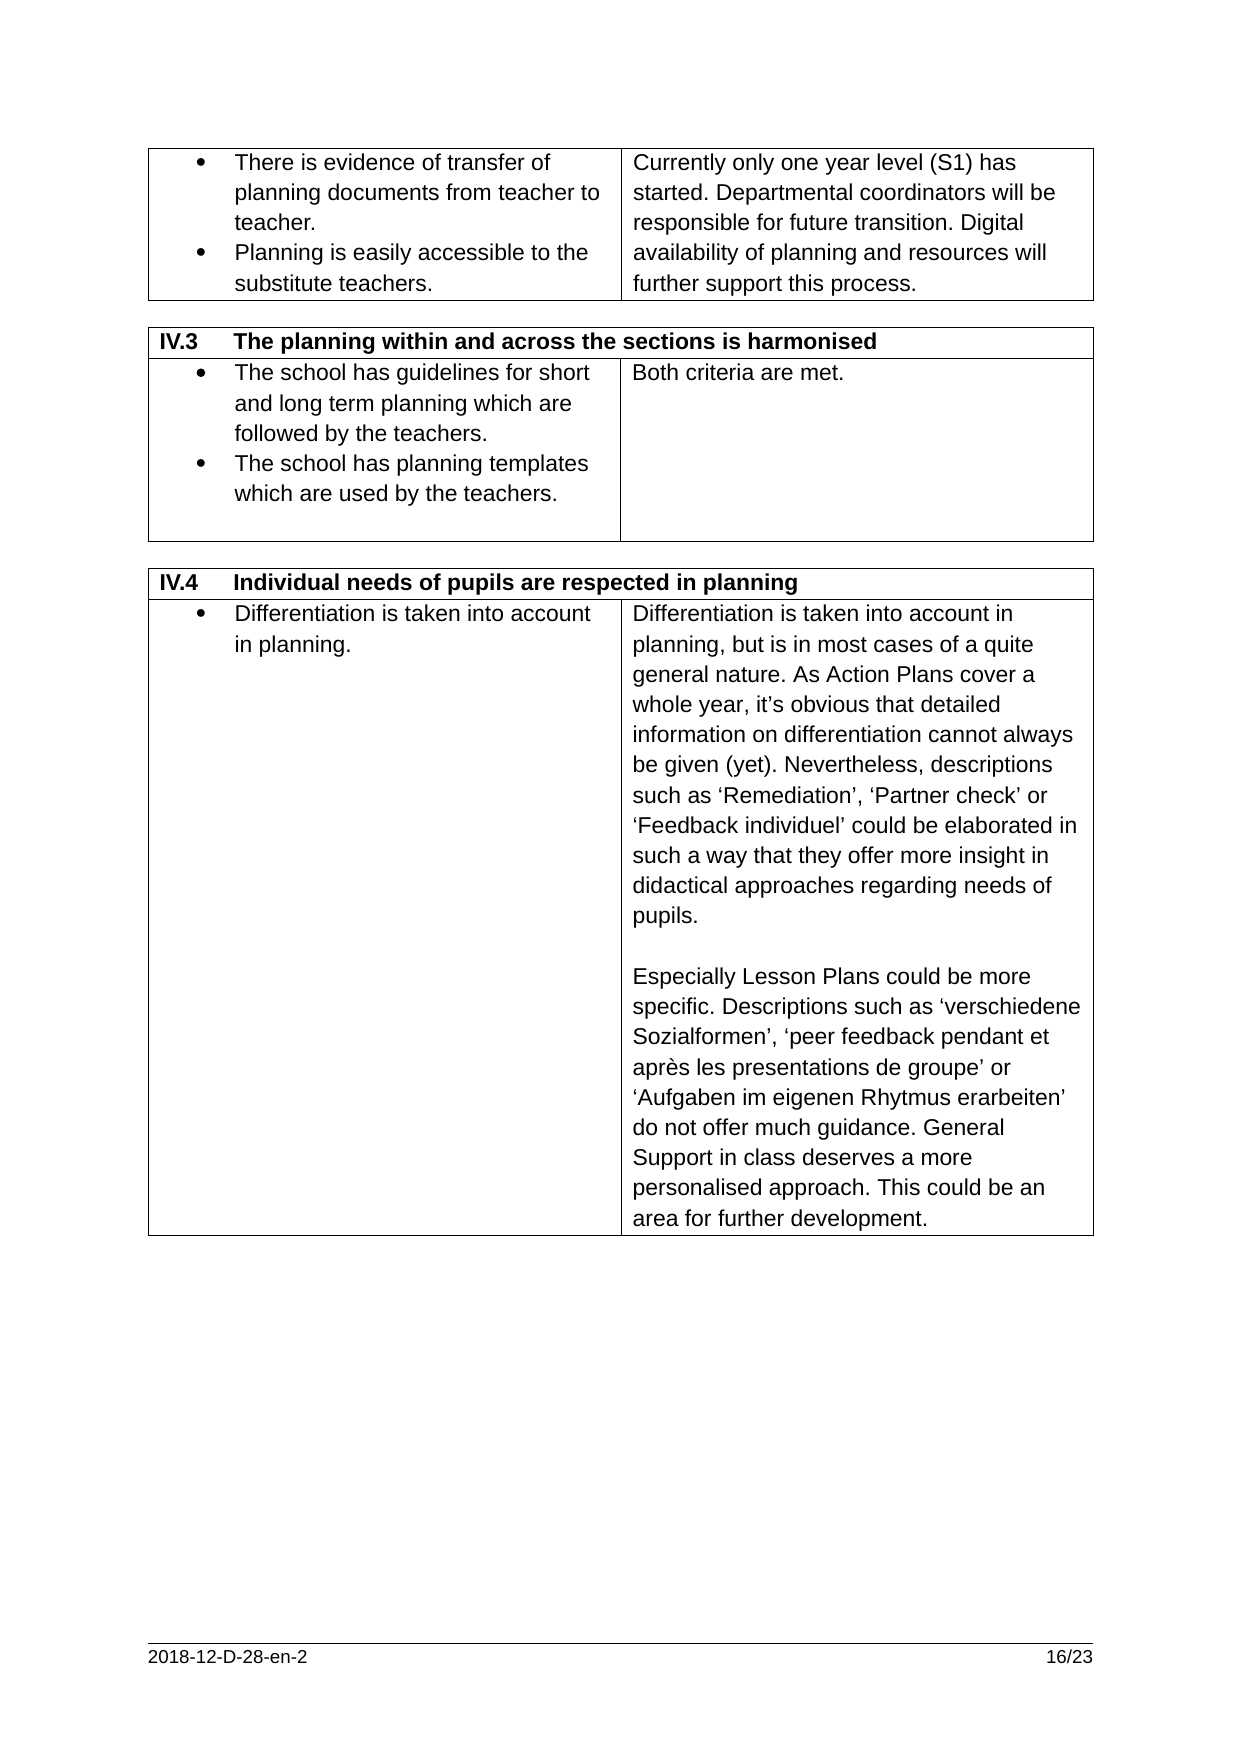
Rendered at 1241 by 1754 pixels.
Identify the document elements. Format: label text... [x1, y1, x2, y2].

table_cell Currently only one year level (S1) has started. Departmental coordinators will be responsible for future transition. Digital availability of planning and resources will further support this process. [622, 149, 1093, 300]
table_header IV.3 The planning within and across the sections is harmonised [149, 328, 1093, 358]
table_header IV.4 Individual needs of pupils are respected in planning [149, 569, 1093, 599]
table_cell There is evidence of transfer of planning documents from teacher to teacher. Planning is easily accessible to the substitute teachers. [149, 149, 621, 300]
table_cell Differentiation is taken into account in planning. [149, 600, 621, 1235]
table_cell The school has guidelines for short and long term planning which are followed by the teachers. The school has planning templates which are used by the teachers. [149, 359, 620, 541]
table_cell Both criteria are met. [621, 359, 1093, 541]
table_cell Differentiation is taken into account in planning, but is in most cases of a quite general nature. As Action Plans cover a whole year, it’s obvious that detailed information on differentiation cannot always be given (yet). Nevertheless, descriptions such as ‘Remediation’, ‘Partner check’ or ‘Feedback individuel’ could be elaborated in such a way that they offer more insight in didactical approaches regarding needs of pupils. Especially Lesson Plans could be more specific. Descriptions such as ‘verschiedene Sozialformen’, ‘peer feedback pendant et après les presentations de groupe’ or ‘Aufgaben im eigenen Rhytmus erarbeiten’ do not offer much guidance. General Support in class deserves a more personalised approach. This could be an area for further development. [622, 600, 1093, 1235]
